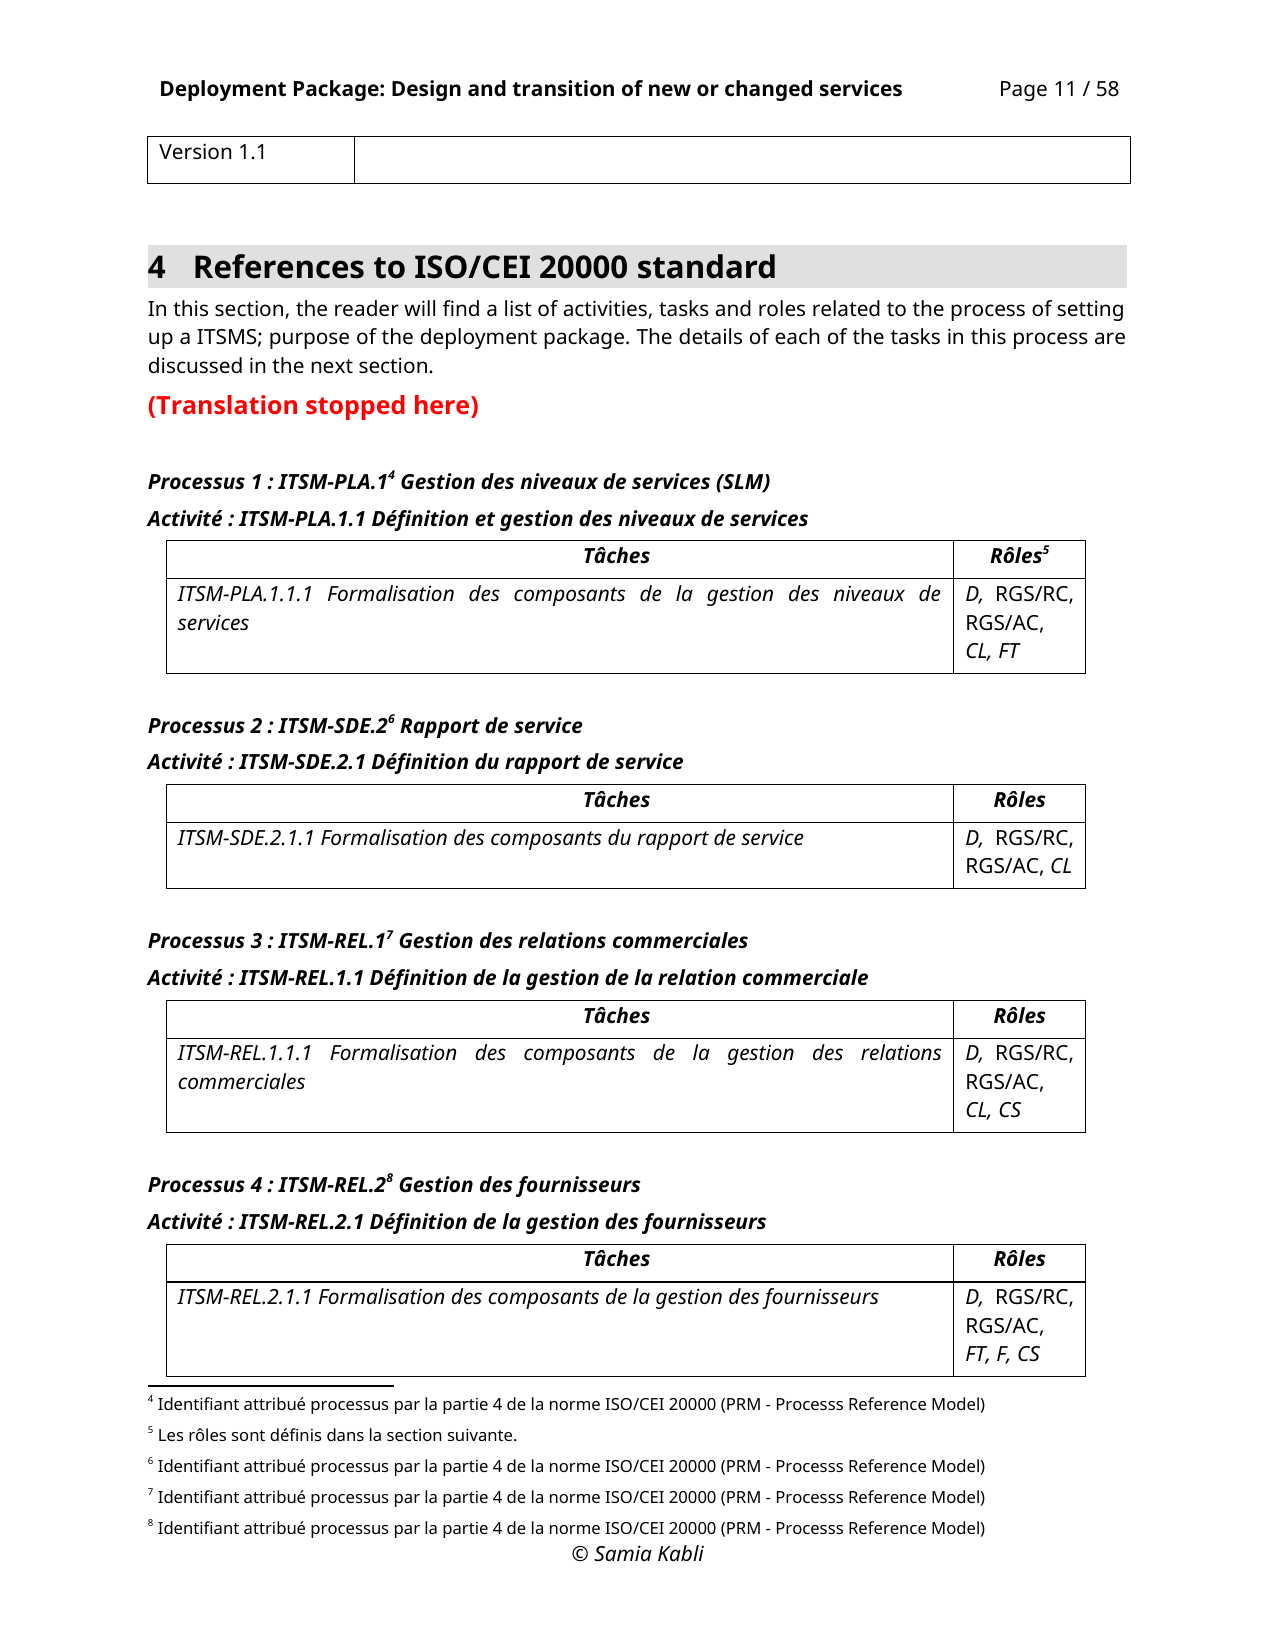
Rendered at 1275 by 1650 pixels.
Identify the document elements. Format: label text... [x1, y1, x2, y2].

table_cell D, RGS/RC, RGS/AC, CL [954, 823, 1085, 888]
table_header Tâches [167, 1245, 953, 1281]
text Processus 4 : ITSM-REL.2 Gestion des fournisseurs [148, 1170, 1127, 1198]
text Processus 1 : ITSM-PLA.1 Gestion des niveaux de services (SLM) [148, 467, 1127, 495]
text In this section, the reader will find a list of activities, tasks and roles related to the process of setting up a ITSMS; purpose of the deployment package. The details of each of the tasks in this process are discussed in the next section. [148, 294, 1127, 379]
table_header Tâches [167, 541, 953, 578]
text Activité : ITSM-REL.1.1 Définition de la gestion de la relation commerciale [148, 963, 1127, 991]
table_cell D, RGS/RC, RGS/AC, CL, CS [954, 1039, 1085, 1132]
table_cell ITSM-SDE.2.1.1 Formalisation des composants du rapport de service [167, 823, 953, 888]
table_header Tâches [167, 1001, 953, 1037]
table_header Rôles [954, 1001, 1085, 1037]
table_cell D, RGS/RC, RGS/AC, FT, F, CS [954, 1283, 1085, 1376]
text Activité : ITSM-REL.2.1 Définition de la gestion des fournisseurs [148, 1207, 1127, 1235]
table_cell D, RGS/RC, RGS/AC, CL, FT [954, 579, 1085, 673]
text Activité : ITSM-SDE.2.1 Définition du rapport de service [148, 747, 1127, 776]
subtitle References to ISO/CEI standard [148, 245, 1127, 288]
text Processus 2 : ITSM-SDE.2 Rapport de service [148, 711, 1127, 739]
table_header Tâches [167, 785, 953, 822]
table_cell ITSM-PLA.1.1.1 Formalisation des composants de la gestion des niveaux de services [167, 579, 953, 673]
table_header Rôles [954, 541, 1085, 578]
table_cell ITSM-REL.2.1.1 Formalisation des composants de la gestion des fournisseurs [167, 1283, 953, 1376]
text (Translation stopped here) [148, 388, 1127, 422]
table_cell ITSM-REL.1.1.1 Formalisation des composants de la gestion des relations commerciales [167, 1039, 953, 1132]
text Activité : ITSM-PLA.1.1 Définition et gestion des niveaux de services [148, 504, 1127, 532]
text Processus 3 : ITSM-REL.1 Gestion des relations commerciales [148, 926, 1127, 954]
table_header Rôles [954, 1245, 1085, 1281]
table_header Rôles [954, 785, 1085, 822]
